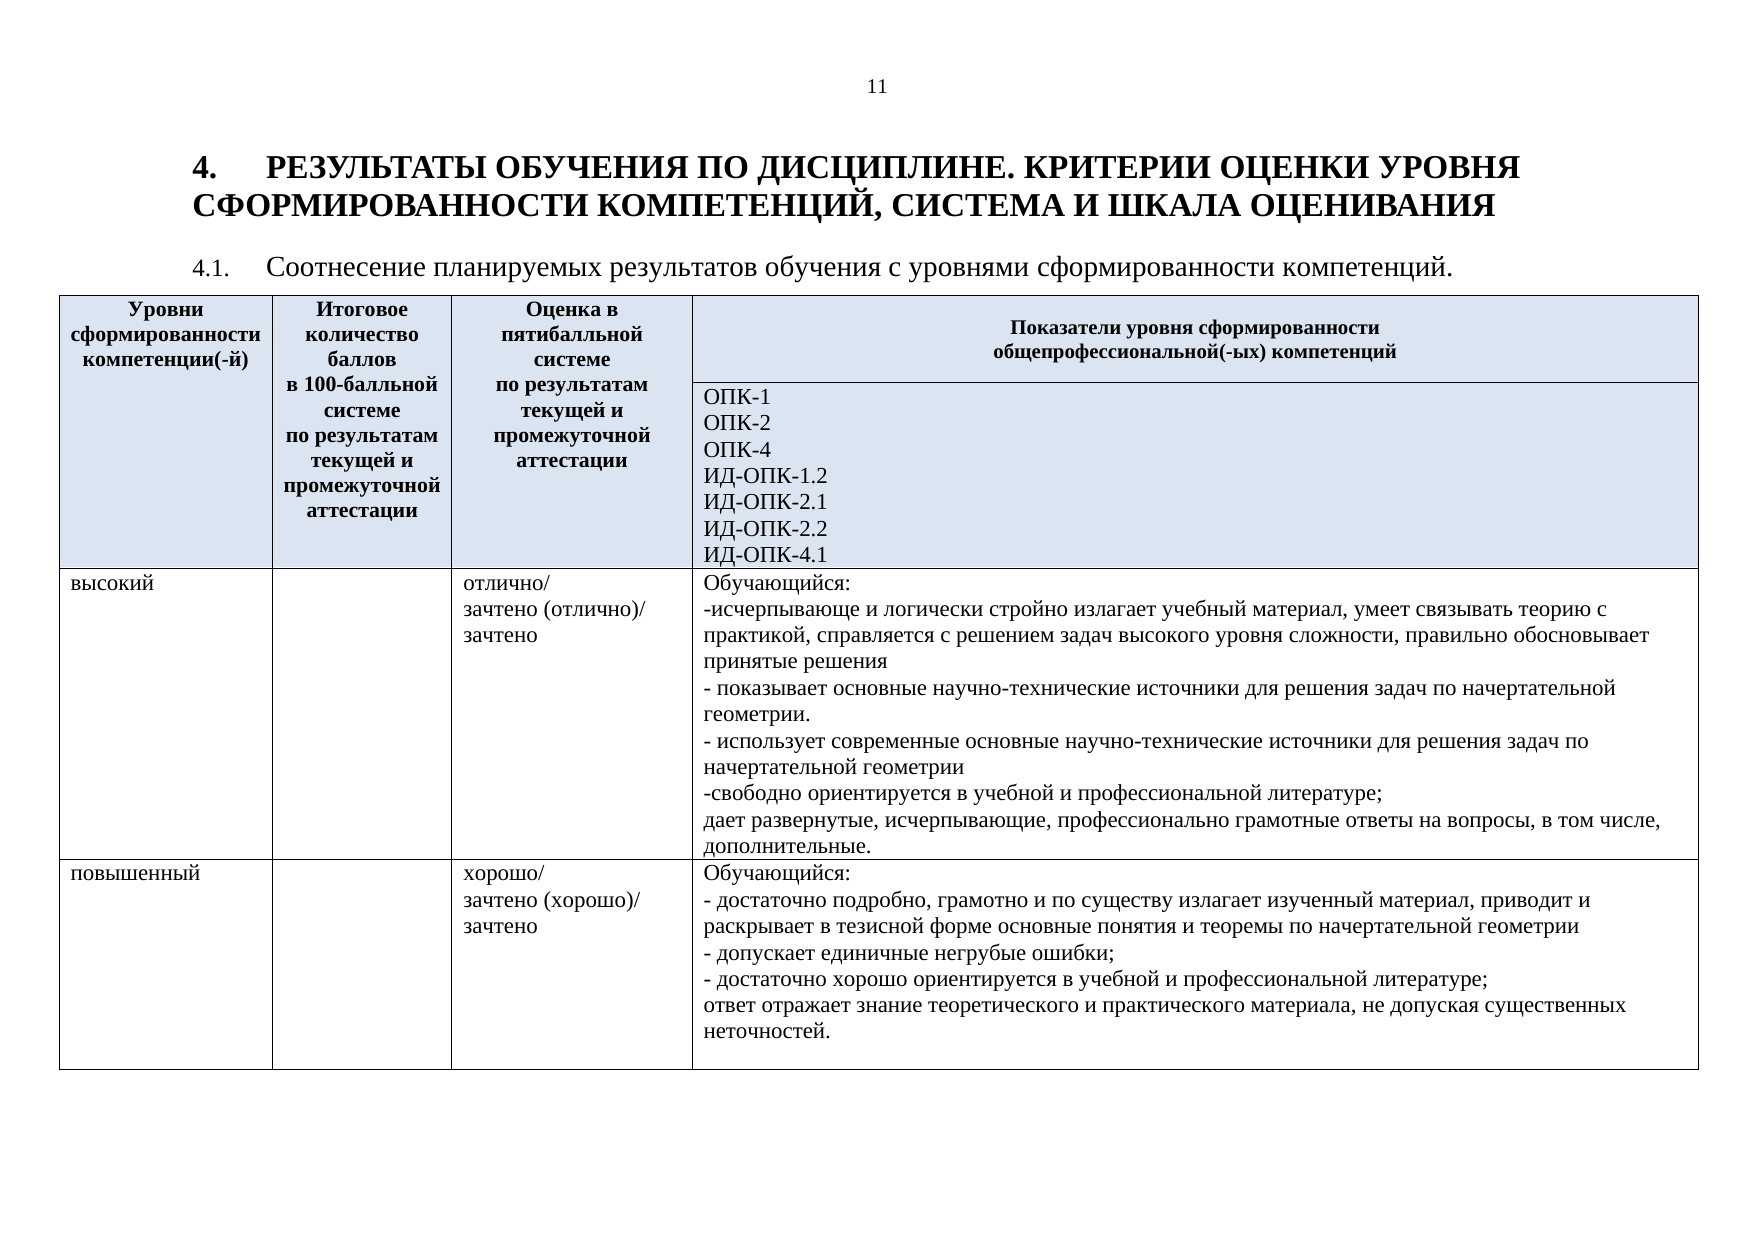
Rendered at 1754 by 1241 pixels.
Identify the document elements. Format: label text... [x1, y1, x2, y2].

table_cell повышенный [60, 860, 272, 1069]
table_cell ОПК-1 ОПК-2 ОПК-4 ИД-ОПК-1.2 ИД-ОПК-2.1 ИД-ОПК-2.2 ИД-ОПК-4.1 [693, 383, 1698, 567]
table_cell Обучающийся: - достаточно подробно, грамотно и по существу излагает изученный материал, приводит и раскрывает в тезисной форме основные понятия и теоремы по начертательной геометрии - допускает единичные негрубые ошибки; - достаточно хорошо ориентируется в учебной и профессиональной литературе; ответ отражает знание теоретического и практического материала, не допуская существенных неточностей. [693, 860, 1698, 1069]
subtitle РЕЗУЛЬТАТЫ ОБУЧЕНИЯ ПО ДИСЦИПЛИНЕ. КРИТЕРИИ ОЦЕНКИ УРОВНЯ СФОРМИРОВАННОСТИ КОМПЕТЕНЦИЙ, СИСТЕМА И ШКАЛА ОЦЕНИВАНИЯ [192, 147, 1636, 224]
table_header Уровни сформированности компетенции(-й) [60, 296, 272, 567]
table_cell [273, 860, 451, 1069]
table_cell Обучающийся: -исчерпывающе и логически стройно излагает учебный материал, умеет связывать теорию с практикой, справляется с решением задач высокого уровня сложности, правильно обосновывает принятые решения - показывает основные научно-технические источники для решения задач по начертательной геометрии. - использует современные основные научно-технические источники для решения задач по начертательной геометрии -свободно ориентируется в учебной и профессиональной литературе; дает развернутые, исчерпывающие, профессионально грамотные ответы на вопросы, в том числе, дополнительные. [693, 569, 1698, 858]
table_header Итоговое количество баллов в 100-балльной системе по результатам текущей и промежуточной аттестации [273, 296, 451, 567]
table_cell отлично/ зачтено (отлично)/ зачтено [452, 569, 692, 858]
table_header Показатели уровня сформированности общепрофессиональной(-ых) компетенций [693, 296, 1698, 382]
table_cell [273, 569, 451, 858]
table_cell хорошо/ зачтено (хорошо)/ зачтено [452, 860, 692, 1069]
subtitle Соотнесение планируемых результатов обучения с уровнями сформированности компетенций. [192, 249, 1636, 282]
table_header Оценка в пятибалльной системе по результатам текущей и промежуточной аттестации [452, 296, 692, 567]
table_cell высокий [60, 569, 272, 858]
